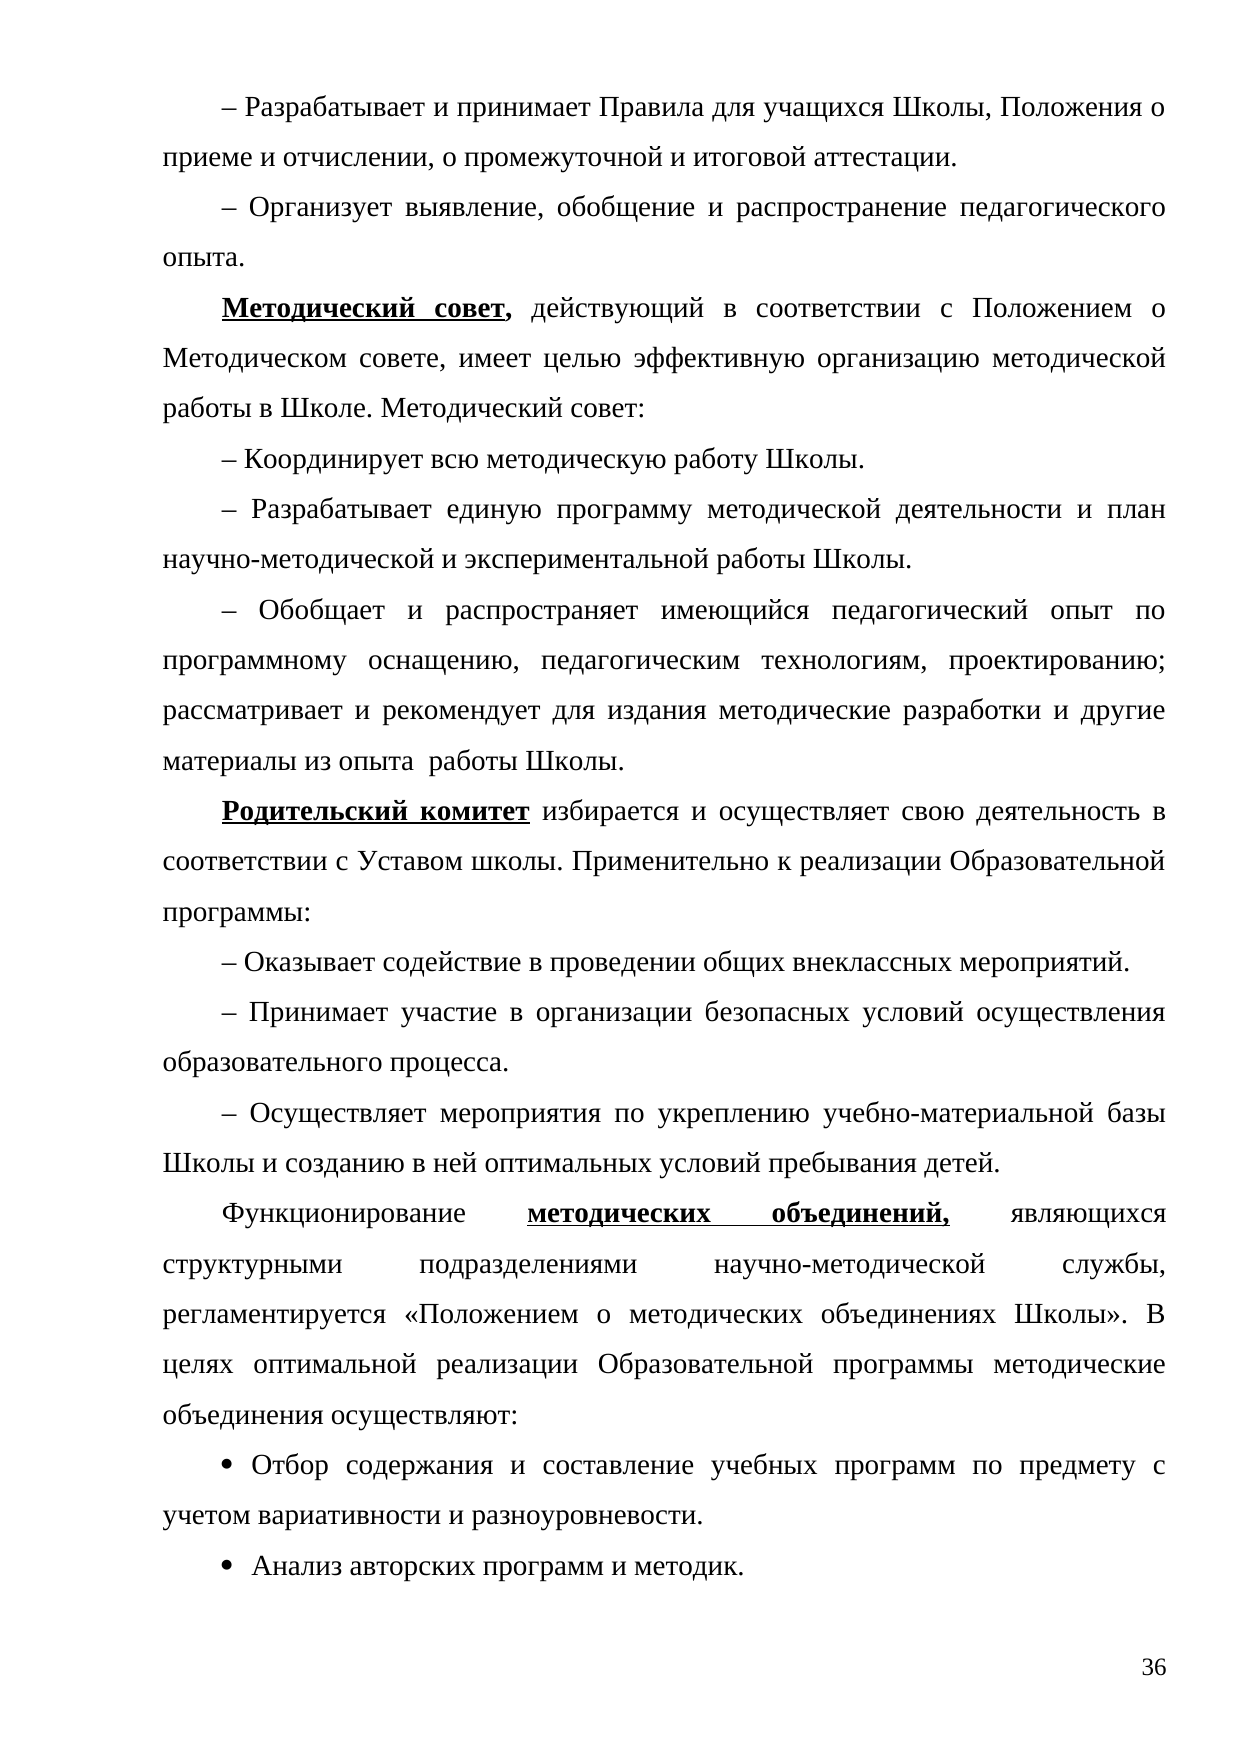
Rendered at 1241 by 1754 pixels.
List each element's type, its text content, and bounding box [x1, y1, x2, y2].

text Функционирование методических объединений, являющихся структурными подразделениями научно-методической службы, регламентируется «Положением о методических объединениях Школы». В целях оптимальной реализации Образовательной программы методические объединения осуществляют: [162, 1196, 1167, 1430]
text – Обобщает и распространяет имеющийся педагогический опыт по программному оснащению, педагогическим технологиям, проектированию; рассматривает и рекомендует для издания методические разработки и другие материалы из опыта работы Школы. [162, 592, 1167, 776]
text – Разрабатывает и принимает Правила для учащихся Школы, Положения о приеме и отчислении, о промежуточной и итоговой аттестации. [162, 89, 1167, 172]
text – Осуществляет мероприятия по укреплению учебно-материальной базы Школы и созданию в ней оптимальных условий пребывания детей. [162, 1095, 1167, 1179]
list Отбор содержания и составление учебных программ по предмету с учетом вариативности и разноуровневости. [162, 1447, 1167, 1531]
text Родительский комитет избирается и осуществляет свою деятельность в соответствии с Уставом школы. Применительно к реализации Образовательной программы: [162, 793, 1167, 927]
text – Оказывает содействие в проведении общих внеклассных мероприятий. [162, 944, 1167, 977]
text – Разрабатывает единую программу методической деятельности и план научно-методической и экспериментальной работы Школы. [162, 491, 1167, 575]
text – Организует выявление, обобщение и распространение педагогического опыта. [162, 189, 1167, 273]
list Анализ авторских программ и методик. [162, 1548, 1167, 1581]
text – Принимает участие в организации безопасных условий осуществления образовательного процесса. [162, 994, 1167, 1078]
text – Координирует всю методическую работу Школы. [162, 441, 1167, 474]
text Методический совет, действующий в соответствии с Положением о Методическом совете, имеет целью эффективную организацию методической работы в Школе. Методический совет: [162, 290, 1167, 424]
